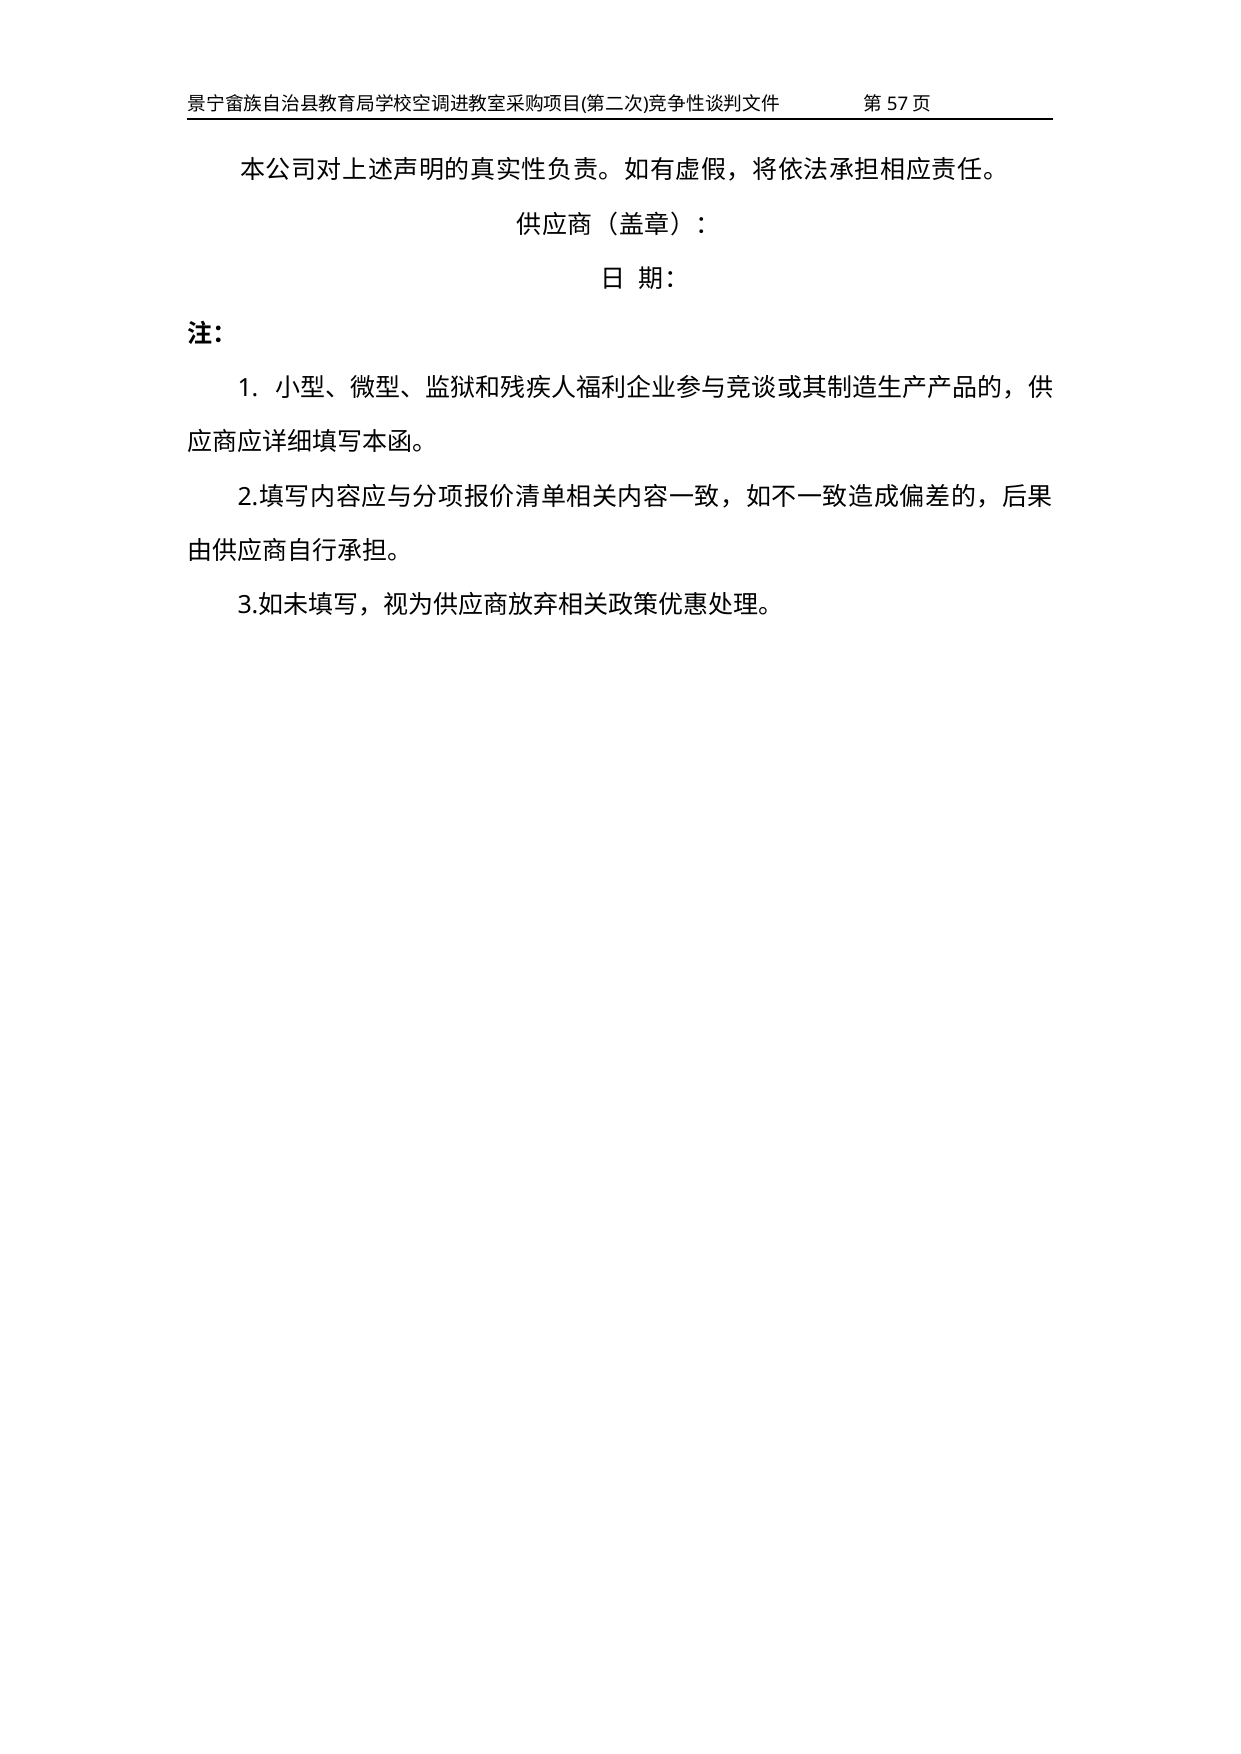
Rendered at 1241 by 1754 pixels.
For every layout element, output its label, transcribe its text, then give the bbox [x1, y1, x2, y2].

text 注： [187, 313, 1053, 349]
text 2.填写内容应与分项报价清单相关内容一致，如不一致造成偏差的，后果由供应商自行承担。 [187, 476, 1053, 567]
text 3.如未填写，视为供应商放弃相关政策优惠处理。 [187, 585, 1053, 621]
text 日 期： [187, 259, 1053, 295]
text 本公司对上述声明的真实性负责。如有虚假，将依法承担相应责任。 [187, 150, 1053, 186]
text 供应商（盖章）： [187, 204, 891, 241]
list 小型、微型、监狱和残疾人福利企业参与竞谈或其制造生产产品的，供应商应详细填写本函。 [187, 367, 1053, 458]
